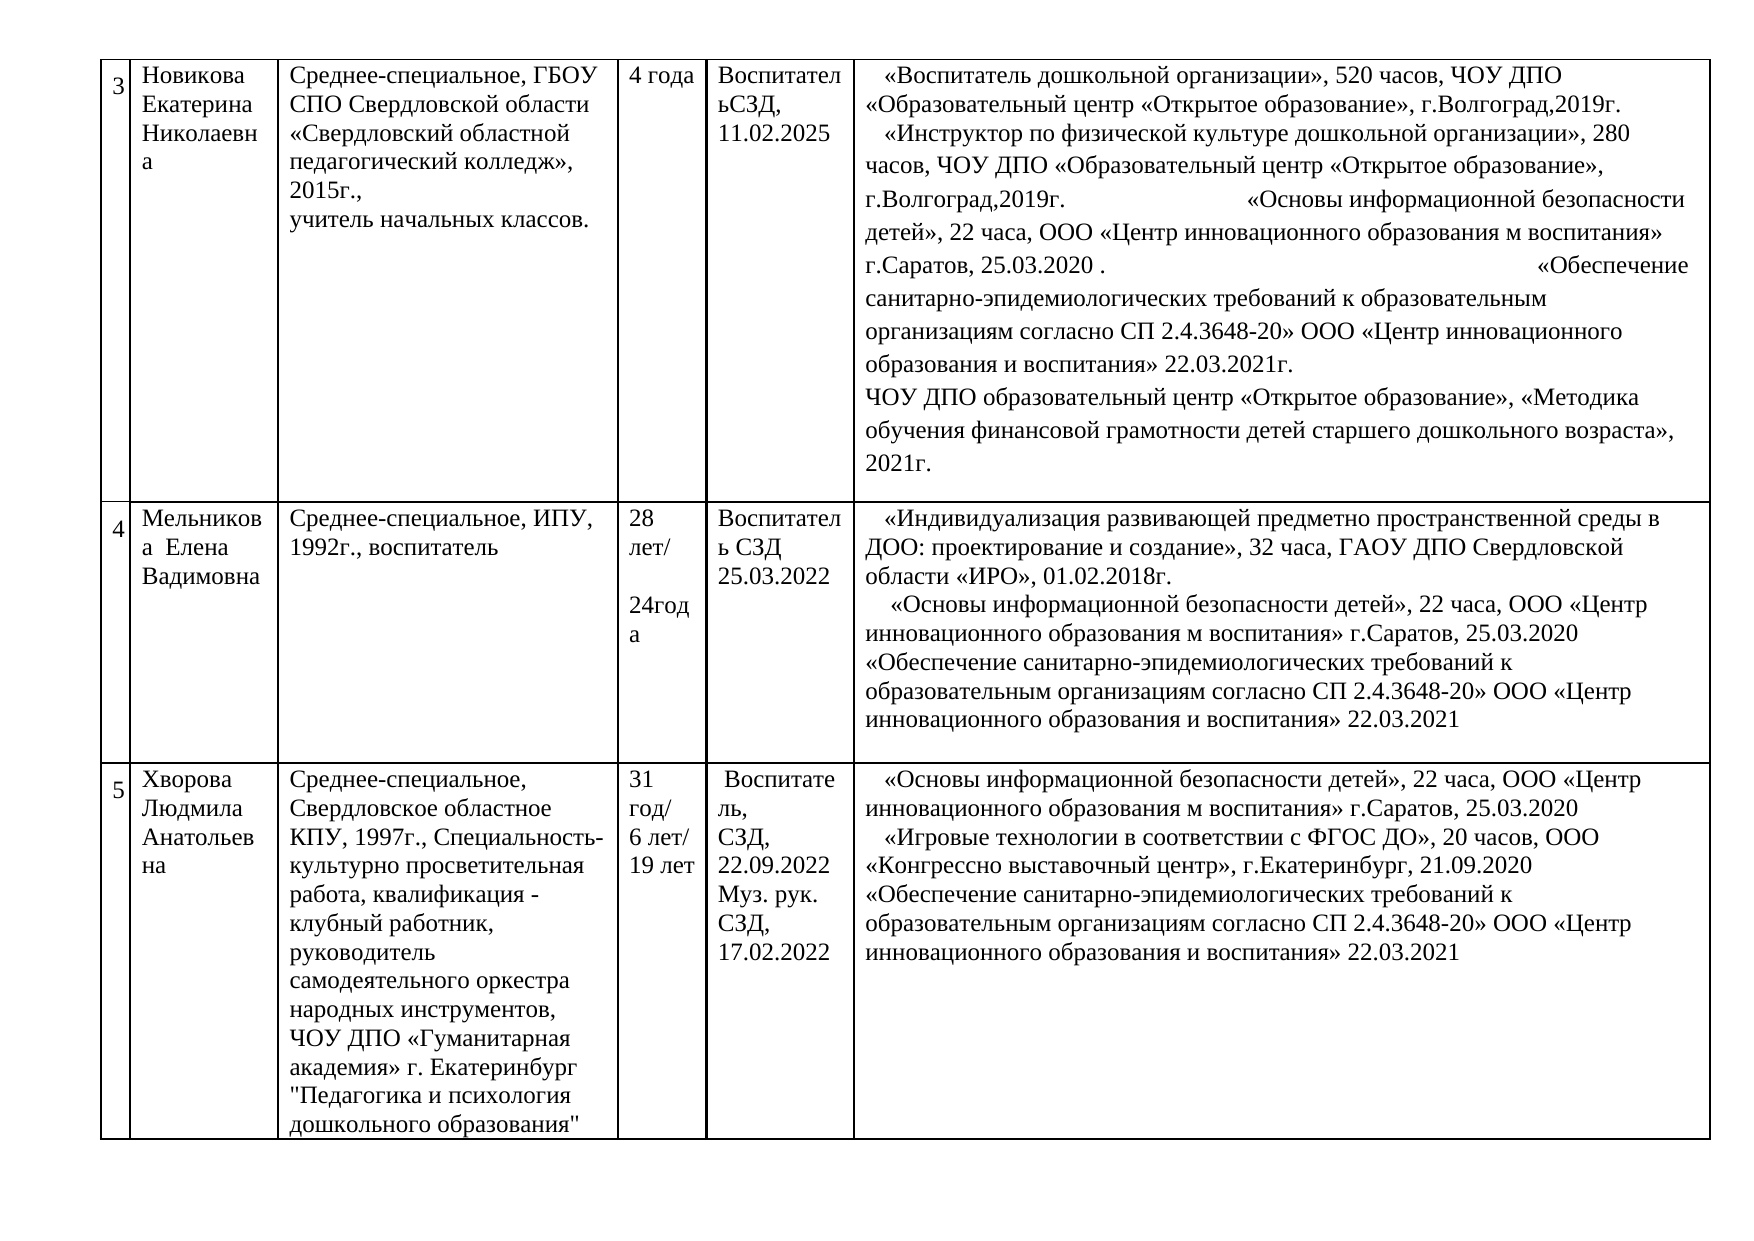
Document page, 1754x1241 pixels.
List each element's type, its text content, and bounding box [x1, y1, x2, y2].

table_cell Мельникова Елена Вадимовна [131, 503, 277, 762]
table_cell «Воспитатель дошкольной организации», 520 часов, ЧОУ ДПО «Образовательный центр «Открытое образование», г.Волгоград,2019г. «Инструктор по физической культуре дошкольной организации», 280 часов, ЧОУ ДПО «Образовательный центр «Открытое образование», г.Волгоград,2019г. «Основы информационной безопасности детей», 22 часа, ООО «Центр инновационного образования м воспитания» г.Саратов, 25.03.2020 . «Обеспечение санитарно-эпидемиологических требований к образовательным организациям согласно СП 2.4.3648-20» ООО «Центр инновационного образования и воспитания» 22.03.2021г. ЧОУ ДПО образовательный центр «Открытое образование», «Методика обучения финансовой грамотности детей старшего дошкольного возраста», 2021г. [855, 60, 1709, 501]
table_cell 3 [102, 60, 129, 501]
table_cell 4 года [619, 60, 705, 501]
table_cell Среднее-специальное, ИПУ, 1992г., воспитатель [279, 503, 617, 762]
table_cell 28 лет/ 24года [619, 503, 705, 762]
table_cell Новикова Екатерина Николаевна [131, 60, 277, 501]
table_cell «Индивидуализация развивающей предметно пространственной среды в ДОО: проектирование и создание», 32 часа, ГАОУ ДПО Свердловской области «ИРО», 01.02.2018г. «Основы информационной безопасности детей», 22 часа, ООО «Центр инновационного образования м воспитания» г.Саратов, 25.03.2020 «Обеспечение санитарно-эпидемиологических требований к образовательным организациям согласно СП 2.4.3648-20» ООО «Центр инновационного образования и воспитания» 22.03.2021 [855, 503, 1709, 762]
table_cell Среднее-специальное, ГБОУ СПО Свердловской области «Свердловский областной педагогический колледж», 2015г., учитель начальных классов. [279, 60, 617, 501]
table_cell 5 [102, 764, 129, 1138]
table_cell ВоспитательСЗД, 11.02.2025 [708, 60, 853, 501]
table_cell 4 [102, 502, 129, 762]
table_cell Воспитатель СЗД 25.03.2022 [708, 503, 853, 762]
table_cell Воспитатель, СЗД, 22.09.2022 Муз. рук. СЗД, 17.02.2022 [708, 764, 853, 1138]
table_cell Хворова Людмила Анатольевна [131, 764, 277, 1138]
table_cell «Основы информационной безопасности детей», 22 часа, ООО «Центр инновационного образования м воспитания» г.Саратов, 25.03.2020 «Игровые технологии в соответствии с ФГОС ДО», 20 часов, ООО «Конгрессно выставочный центр», г.Екатеринбург, 21.09.2020 «Обеспечение санитарно-эпидемиологических требований к образовательным организациям согласно СП 2.4.3648-20» ООО «Центр инновационного образования и воспитания» 22.03.2021 [855, 764, 1709, 1138]
table_cell 31 год/ 6 лет/ 19 лет [619, 764, 705, 1138]
table_cell Среднее-специальное, Свердловское областное КПУ, 1997г., Специальность-культурно просветительная работа, квалификация - клубный работник, руководитель самодеятельного оркестра народных инструментов, ЧОУ ДПО «Гуманитарная академия» г. Екатеринбург "Педагогика и психология дошкольного образования" [279, 764, 617, 1138]
